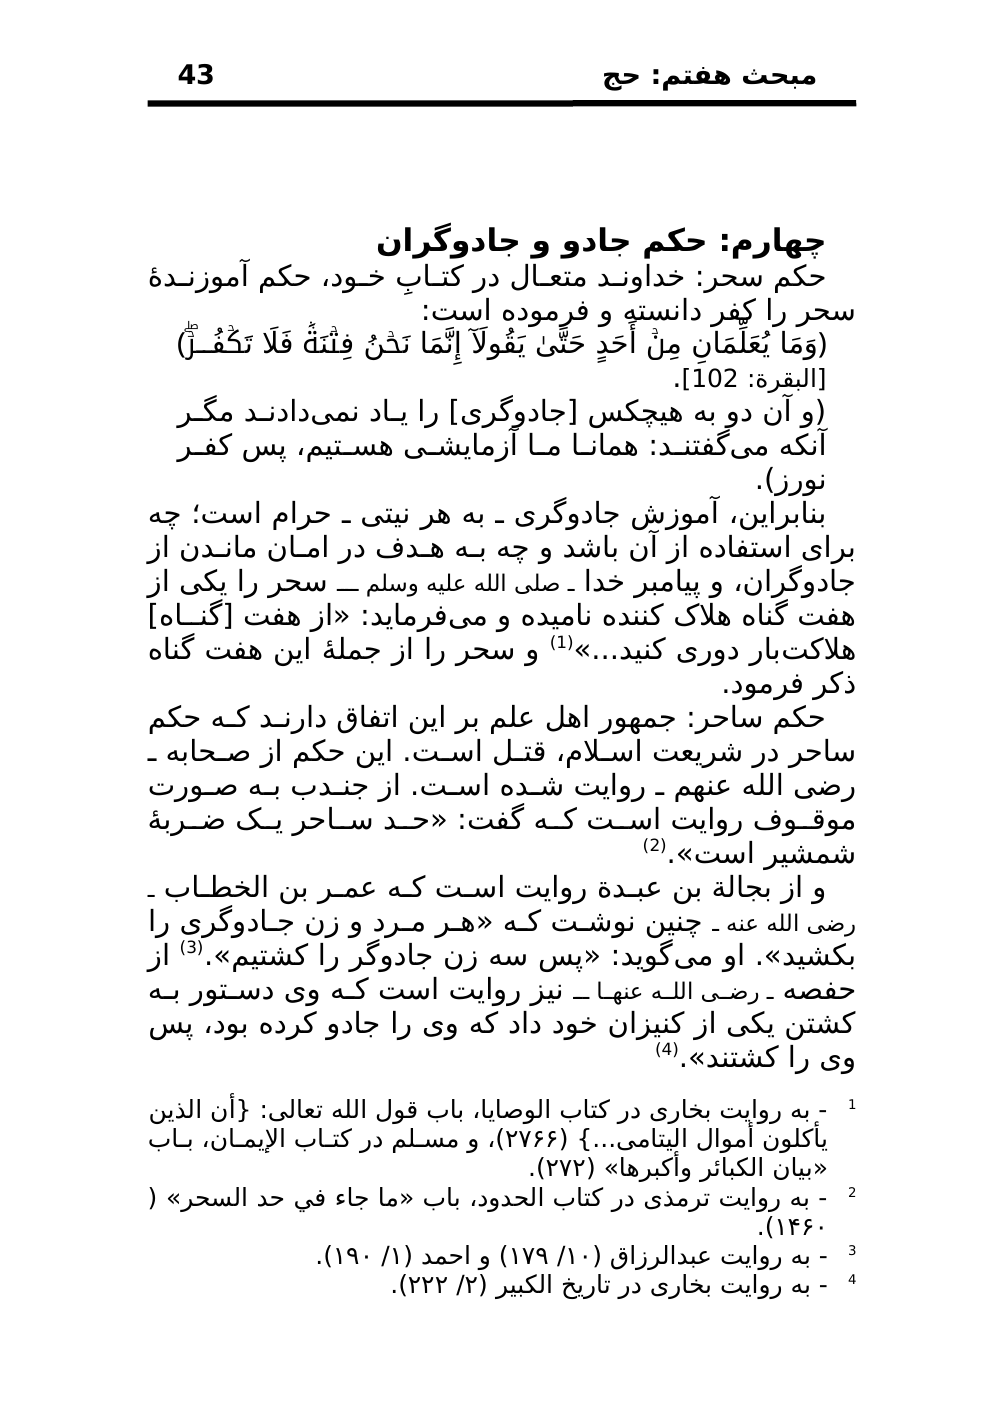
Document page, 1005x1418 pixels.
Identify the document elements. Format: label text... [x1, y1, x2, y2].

text بنابراین، آموزش جادوگری ـ به هر نیتی ـ حرام است؛ چه برای استفاده از آن باشد و چه به هدف در امان ماندن از جادوگران، و پیامبر خدا ـ صلی الله علیه وسلم ـ سحر را یکی از هفت گناه هلاک کننده نامیده و می‌فرماید: «از هفت [گناه] هلاکت‌بار دوری کنید...»() و سحر را از جملۀ این هفت گناه ذکر فرمود. [148, 497, 856, 700]
text حکم ساحر: جمهور اهل علم بر این اتفاق دارند که حکم ساحر در شریعت اسلام، قتل است. این حکم از صحابه ـ رضی الله عنهم ـ روایت شده است. از جندب به صورت موقوف روایت است که گفت: «حد ساحر یک ضربۀ شمشیر است».() [148, 700, 856, 870]
text ﴿وَمَا يُعَلِّمَانِ مِنۡ أَحَدٍ حَتَّىٰ يَقُولَآ إِنَّمَا نَحۡنُ فِتۡنَةٞ فَلَا تَكۡفُرۡۖ﴾ [البقرة: 102]. [177, 327, 827, 395]
text و از بجالة بن عبدة روایت است که عمر بن الخطاب ـ رضی الله عنه ـ چنین نوشت که «هر مرد و زن جادوگری را بکشید». او می‌گوید: «پس سه زن جادوگر را کشتیم».() از حفصه ـ رضی الله عنها ـ نیز روایت است که وی دستور به کشتن یکی از کنیزان خود داد که وی را جادو کرده بود، پس وی را کشتند».() [148, 870, 856, 1074]
text حکم سحر: خداوند متعال در کتابِ خود، حکم آموزندۀ سحر را کفر دانسته و فرموده است: [148, 259, 856, 327]
text چهارم: حکم جادو و جادوگران [148, 222, 827, 259]
text (و آن دو به هیچکس [جادوگری] را یاد نمی‌دادند مگر آنکه می‌گفتند: همانا ما آزمایشی هستیم، پس کفر نورز). [177, 395, 827, 497]
